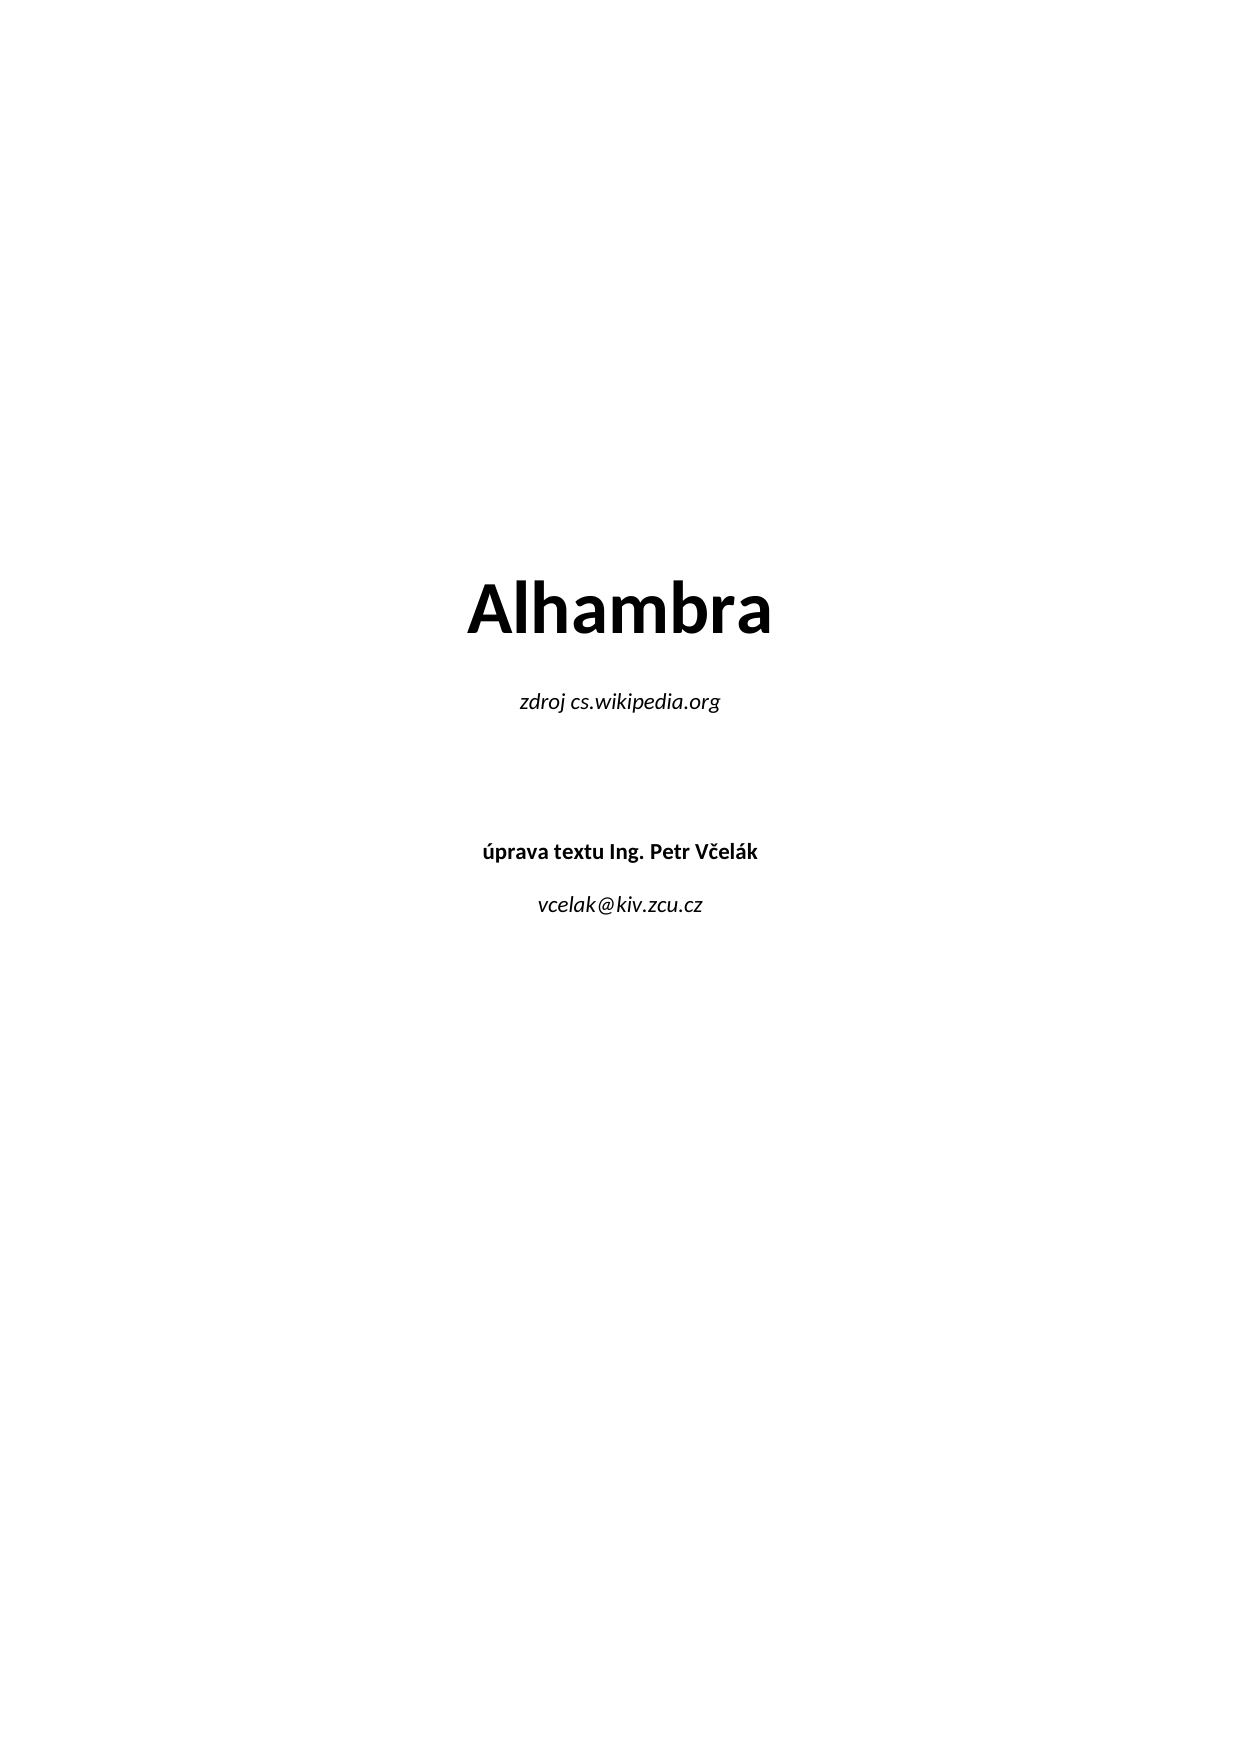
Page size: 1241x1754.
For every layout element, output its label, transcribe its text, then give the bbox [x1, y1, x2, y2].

text vcelak@kiv.zcu.cz [148, 890, 1093, 918]
text Alhambra [148, 561, 1093, 653]
text úprava textu Ing. Petr Včelák [148, 837, 1093, 865]
text zdroj cs.wikipedia.org [148, 687, 1093, 715]
